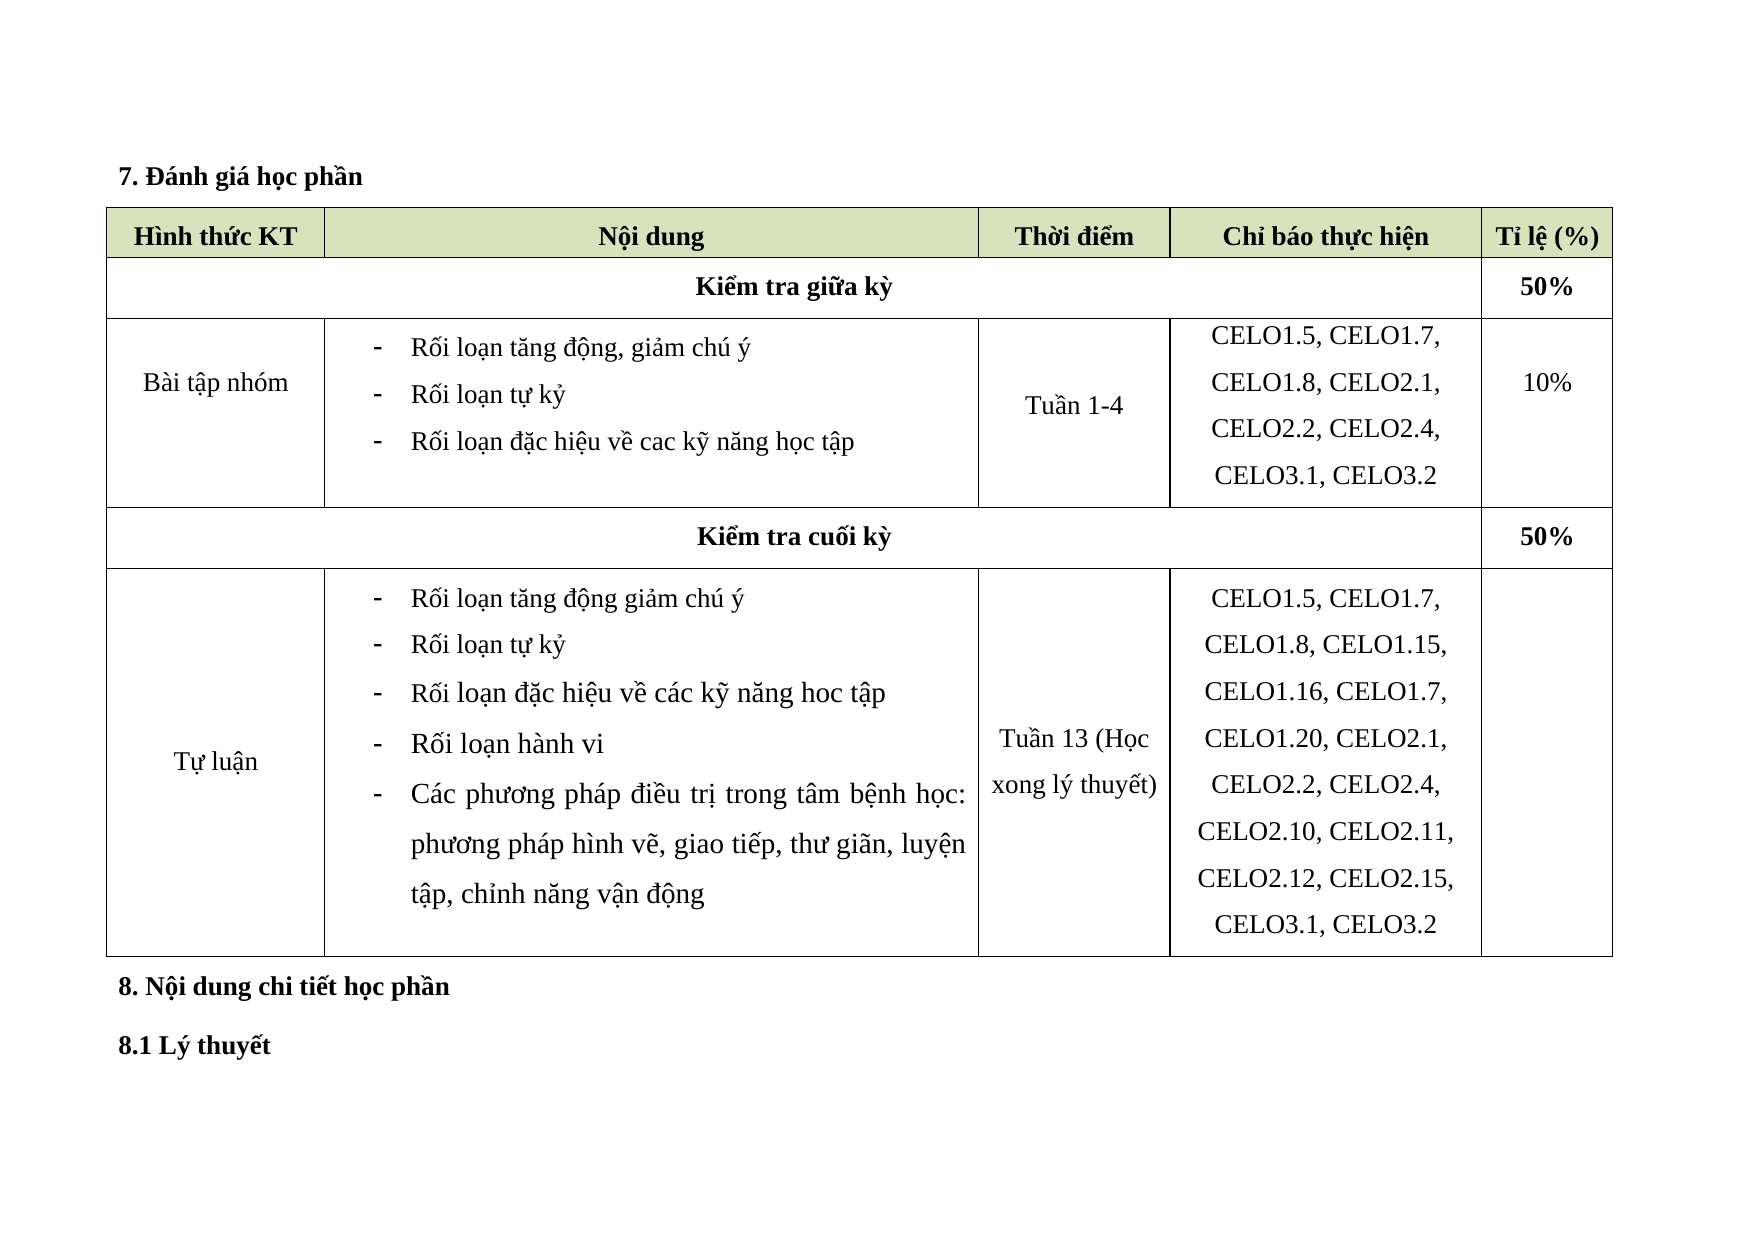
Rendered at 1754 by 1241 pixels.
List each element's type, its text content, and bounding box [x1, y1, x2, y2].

text 7. Đánh giá học phần [118, 160, 1624, 191]
table_cell Tuần 13 (Học xong lý thuyết) [979, 569, 1169, 956]
table_cell Bài tập nhóm [107, 319, 324, 507]
table_cell 50% [1482, 508, 1612, 568]
table_cell CELO1.5, CELO1.7, CELO1.8, CELO2.1, CELO2.2, CELO2.4, CELO3.1, CELO3.2 [1171, 319, 1481, 507]
table_header Tỉ lệ (%) [1482, 208, 1612, 257]
table_header Thời điểm [979, 208, 1169, 257]
table_cell 10% [1482, 319, 1612, 507]
table_cell Kiểm tra giữa kỳ [107, 258, 1481, 318]
table_cell Tự luận [107, 569, 324, 956]
table_cell CELO1.5, CELO1.7, CELO1.8, CELO1.15, CELO1.16, CELO1.7, CELO1.20, CELO2.1, CELO2.2, CELO2.4, CELO2.10, CELO2.11, CELO2.12, CELO2.15, CELO3.1, CELO3.2 [1171, 569, 1481, 956]
table_header Chỉ báo thực hiện [1171, 208, 1481, 257]
table_header Nội dung [325, 208, 978, 257]
text 8.1 Lý thuyết [118, 1029, 1624, 1060]
table_cell 50% [1482, 258, 1612, 318]
table_cell Rối loạn tăng động, giảm chú ý Rối loạn tự kỷ Rối loạn đặc hiệu về cac kỹ năng học tập [325, 319, 978, 507]
table_cell Rối loạn tăng động giảm chú ý Rối loạn tự kỷ Rối loạn đặc hiệu về các kỹ năng hoc tập Rối loạn hành vi Các phương pháp điều trị trong tâm bệnh học: phương pháp hình vẽ, giao tiếp, thư giãn, luyện tập, chỉnh năng vận động [325, 569, 978, 956]
table_cell Tuần 1-4 [979, 319, 1169, 507]
table_cell Kiểm tra cuối kỳ [107, 508, 1481, 568]
table_cell [1482, 569, 1612, 956]
table_header Hình thức KT [107, 208, 324, 257]
text 8. Nội dung chi tiết học phần [118, 970, 1624, 1001]
